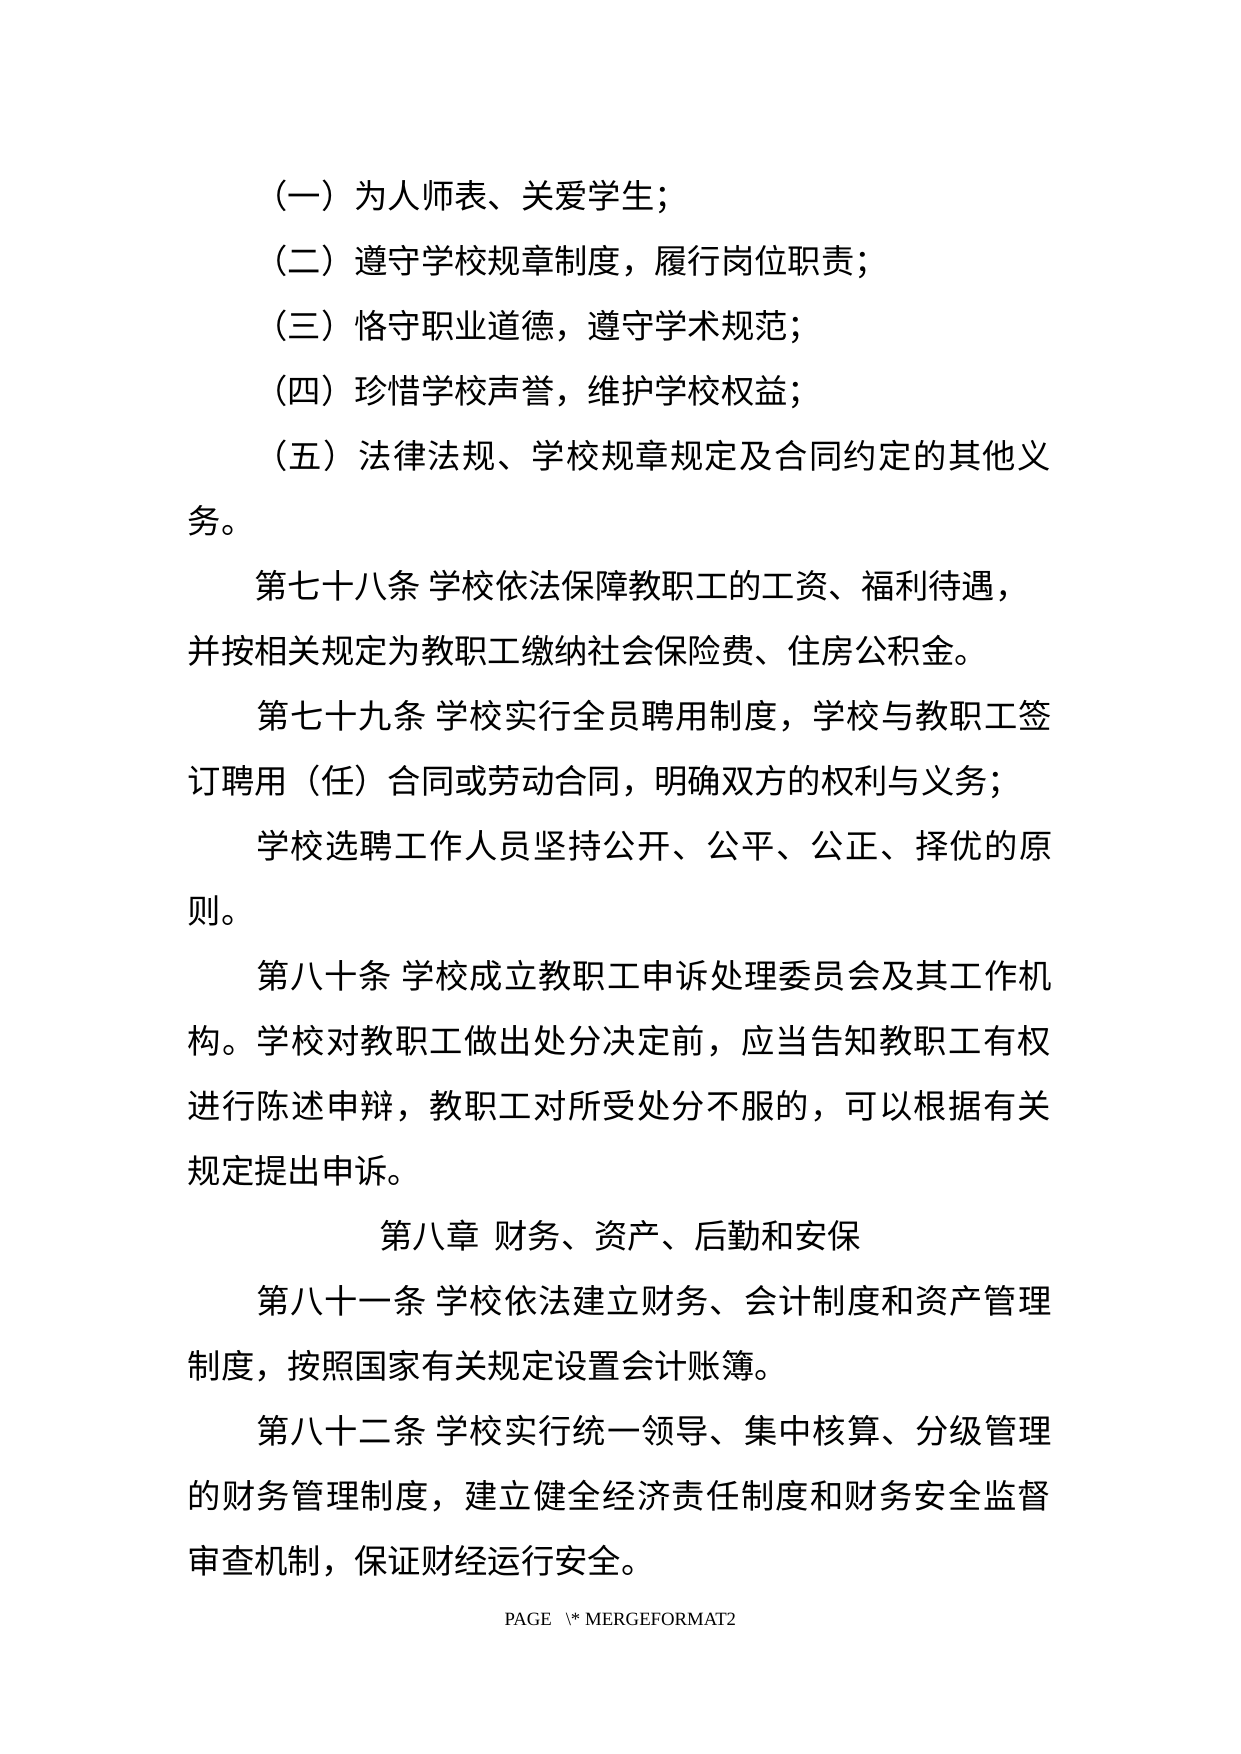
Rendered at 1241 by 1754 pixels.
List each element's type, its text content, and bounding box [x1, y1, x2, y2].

text （一）为人师表、关爱学生； [187, 162, 1053, 227]
text 学校选聘工作人员坚持公开、公平、公正、择优的原则。 [187, 812, 1053, 942]
text 第八十条 学校成立教职工申诉处理委员会及其工作机构。学校对教职工做出处分决定前，应当告知教职工有权进行陈述申辩，教职工对所受处分不服的，可以根据有关规定提出申诉。 [187, 942, 1053, 1202]
text （三）恪守职业道德，遵守学术规范； [187, 292, 1053, 357]
text （四）珍惜学校声誉，维护学校权益； [187, 357, 1053, 422]
text 第八十一条 学校依法建立财务、会计制度和资产管理制度，按照国家有关规定设置会计账簿。 [187, 1267, 1053, 1397]
text 第八十二条 学校实行统一领导、集中核算、分级管理的财务管理制度，建立健全经济责任制度和财务安全监督审查机制，保证财经运行安全。 [187, 1397, 1053, 1592]
text （五）法律法规、学校规章规定及合同约定的其他义务。 [187, 422, 1053, 552]
text 第八章 财务、资产、后勤和安保 [187, 1202, 1053, 1267]
text 第七十八条 学校依法保障教职工的工资、福利待遇，并按相关规定为教职工缴纳社会保险费、住房公积金。 [187, 552, 1053, 682]
text （二）遵守学校规章制度，履行岗位职责； [187, 227, 1053, 292]
text 第七十九条 学校实行全员聘用制度，学校与教职工签订聘用（任）合同或劳动合同，明确双方的权利与义务； [187, 682, 1053, 812]
